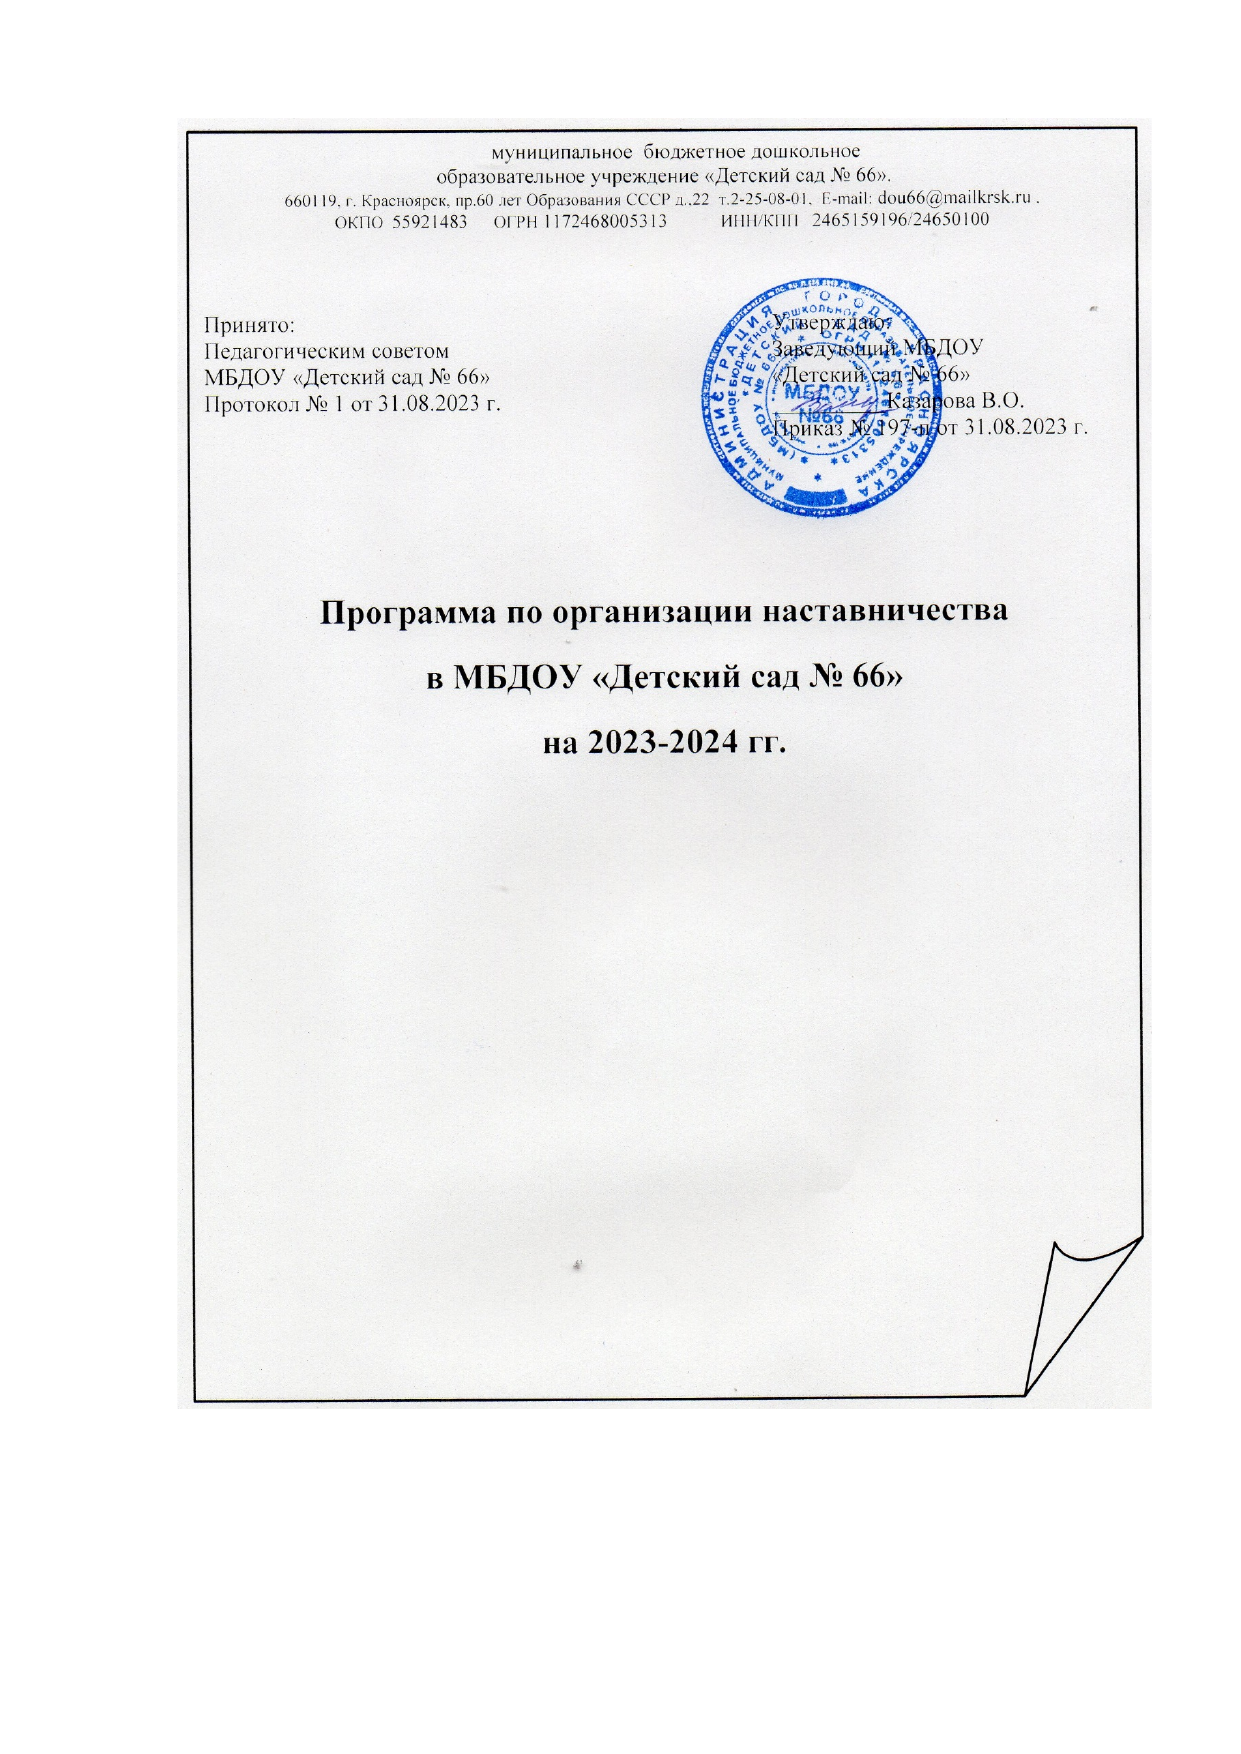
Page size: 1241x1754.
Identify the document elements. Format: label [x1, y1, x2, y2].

picture [177, 118, 1152, 1409]
